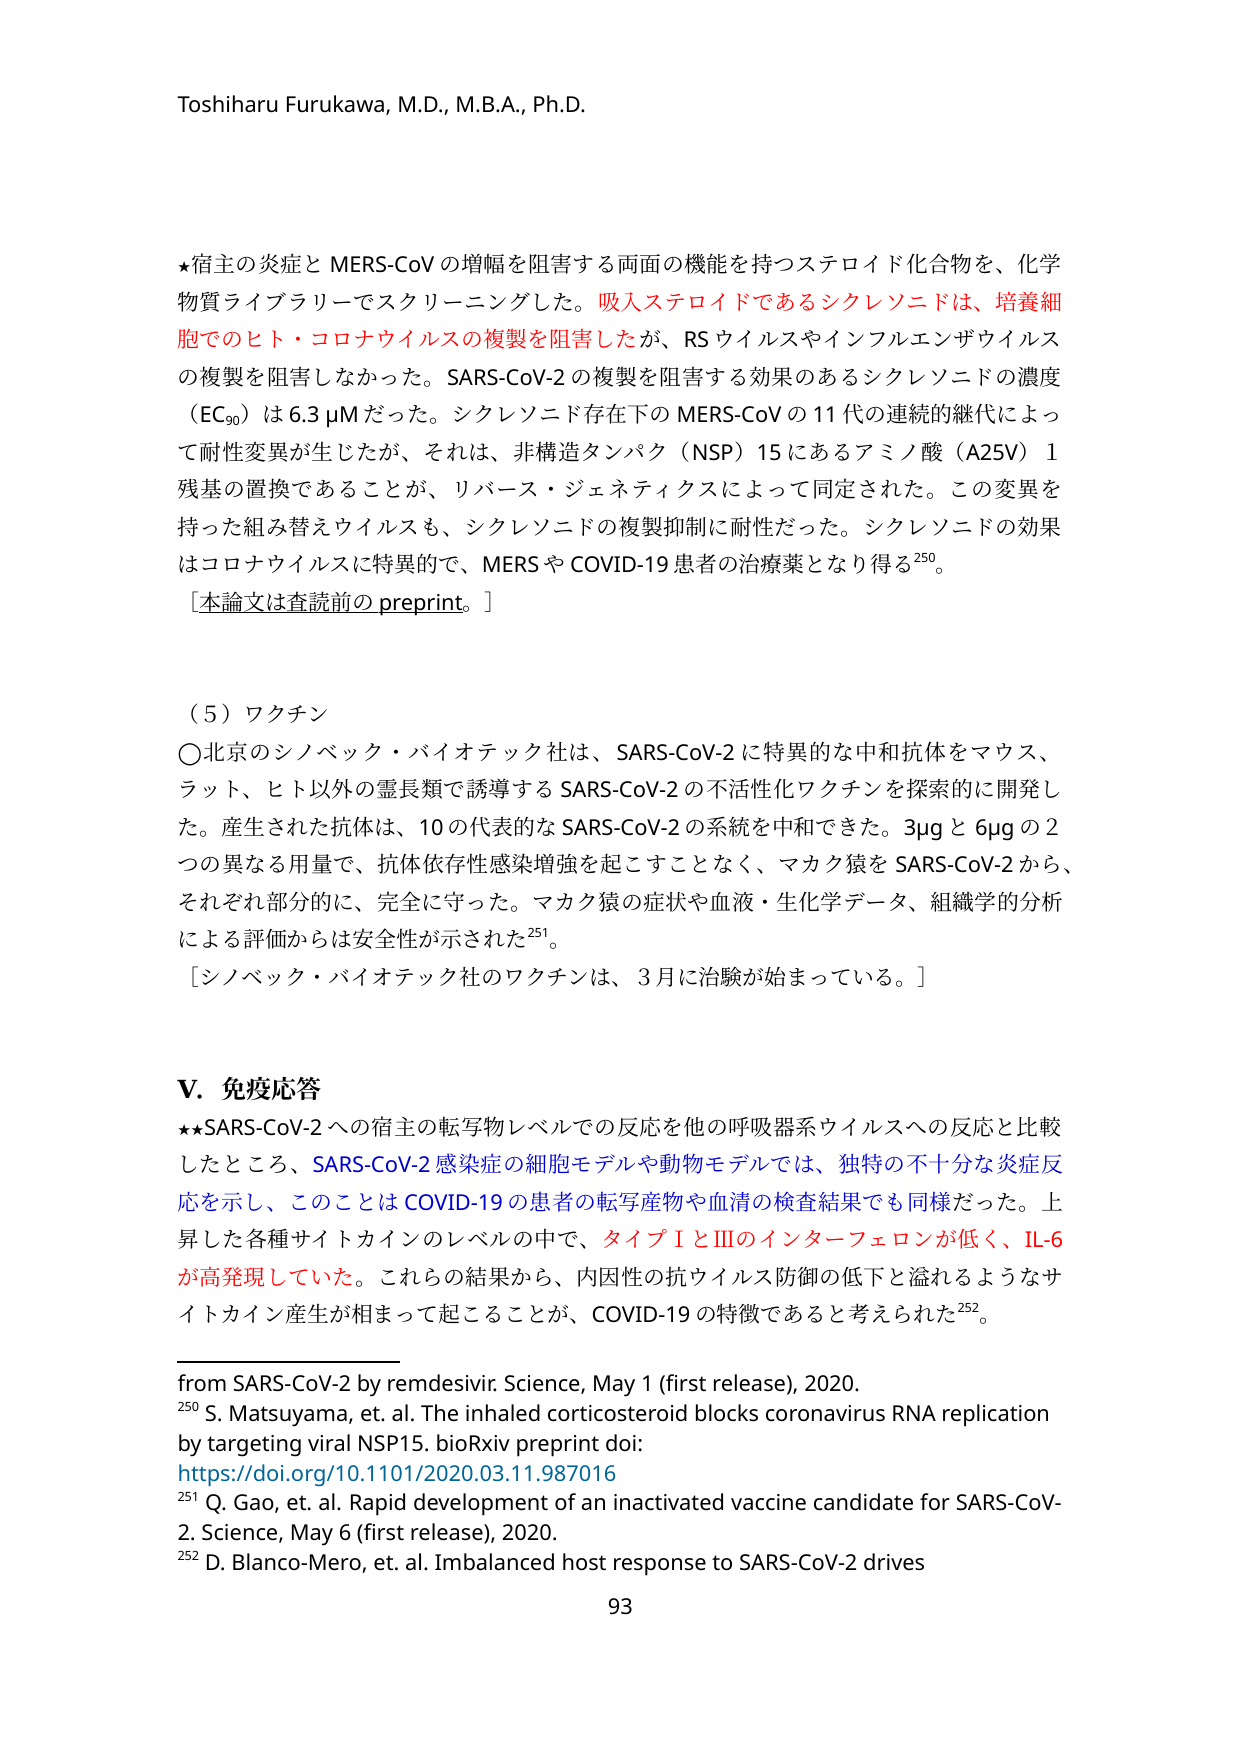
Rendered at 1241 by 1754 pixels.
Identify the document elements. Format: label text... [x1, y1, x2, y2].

text Ⅴ．免疫応答 [177, 1069, 1063, 1107]
text ［本論文は査読前のpreprint。］ [177, 582, 1063, 619]
text ［シノベック・バイオテック社のワクチンは、３月に治験が始まっている。］ [177, 957, 1063, 994]
text （５）ワクチン [177, 694, 1063, 732]
text ★宿主の炎症とMERS-CoVの増幅を阻害する両面の機能を持つステロイド化合物を、化学物質ライブラリーでスクリーニングした。吸入ステロイドであるシクレソニドは、培養細胞でのヒト・コロナウイルスの複製を阻害したが、RSウイルスやインフルエンザウイルスの複製を阻害しなかった。SARS-CoV-2の複製を阻害する効果のあるシクレソニドの濃度（EC90）は6.3 μMだった。シクレソニド存在下のMERS-CoVの11代の連続的継代によって耐性変異が生じたが、それは、非構造タンパク（NSP）15にあるアミノ酸（A25V）１残基の置換であることが、リバース・ジェネティクスによって同定された。この変異を持った組み替えウイルスも、シクレソニドの複製抑制に耐性だった。シクレソニドの効果はコロナウイルスに特異的で、MERSやCOVID-19患者の治療薬となり得る。 [177, 244, 1063, 582]
text ★★SARS-CoV-2への宿主の転写物レベルでの反応を他の呼吸器系ウイルスへの反応と比較したところ、SARS-CoV-2感染症の細胞モデルや動物モデルでは、独特の不十分な炎症反応を示し、このことはCOVID-19の患者の転写産物や血清の検査結果でも同様だった。上昇した各種サイトカインのレベルの中で、タイプⅠとⅢのインターフェロンが低く、IL-6が高発現していた。これらの結果から、内因性の抗ウイルス防御の低下と溢れるようなサイトカイン産生が相まって起こることが、COVID-19の特徴であると考えられた。 [177, 1107, 1063, 1332]
text ◯北京のシノベック・バイオテック社は、SARS-CoV-2に特異的な中和抗体をマウス、ラット、ヒト以外の霊長類で誘導するSARS-CoV-2の不活性化ワクチンを探索的に開発した。産生された抗体は、10の代表的なSARS-CoV-2の系統を中和できた。3μgと 6μgの２つの異なる用量で、抗体依存性感染増強を起こすことなく、マカク猿をSARS-CoV-2から、それぞれ部分的に、完全に守った。マカク猿の症状や血液・生化学データ、組織学的分析による評価からは安全性が示された。 [177, 732, 1063, 957]
